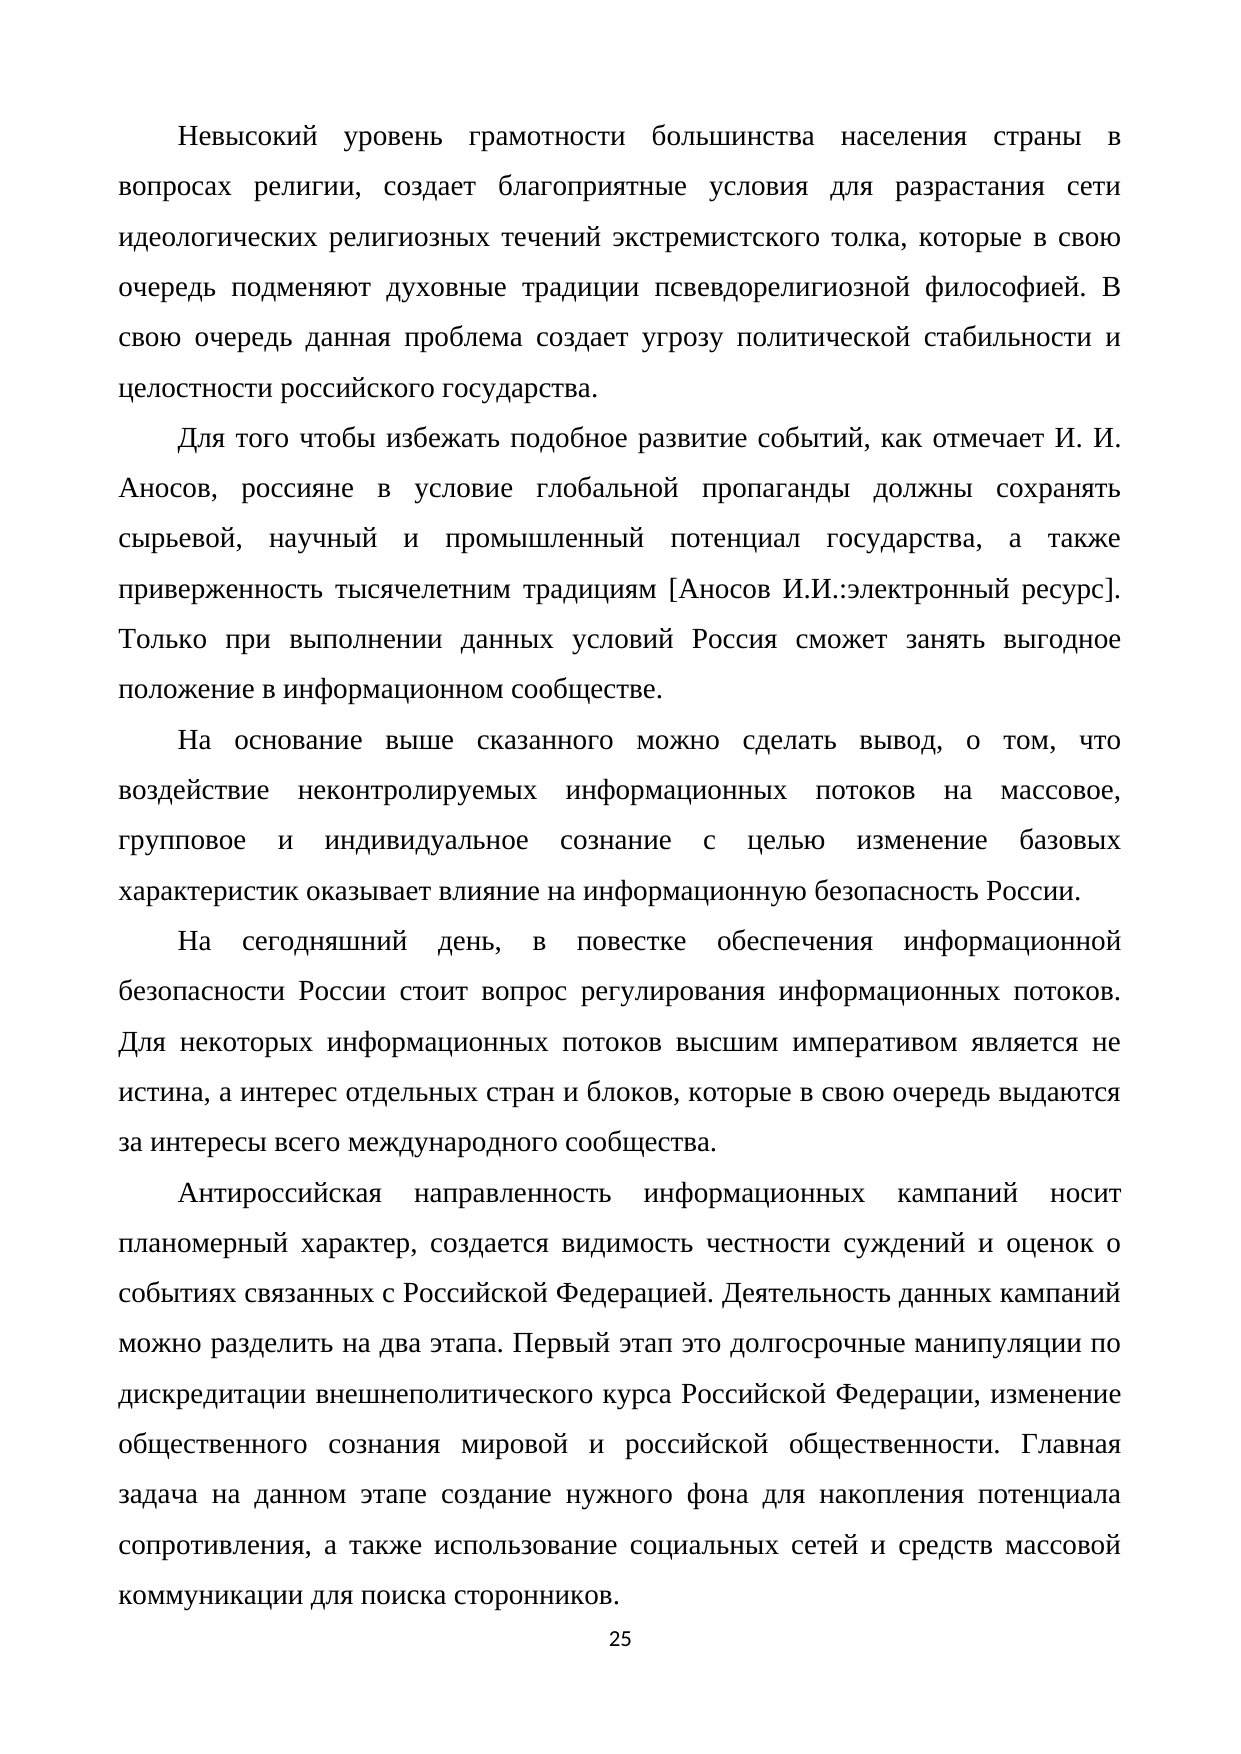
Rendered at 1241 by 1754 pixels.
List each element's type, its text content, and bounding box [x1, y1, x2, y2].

text Невысокий уровень грамотности большинства населения страны в вопросах религии, создает благоприятные условия для разрастания сети идеологических религиозных течений экстремистского толка, которые в свою очередь подменяют духовные традиции псвевдорелигиозной философией. В свою очередь данная проблема создает угрозу политической стабильности и целостности российского государства. [118, 118, 1122, 403]
text Для того чтобы избежать подобное развитие событий, как отмечает И. И. Аносов, россияне в условие глобальной пропаганды должны сохранять сырьевой, научный и промышленный потенциал государства, а также приверженность тысячелетним традициям [Аносов И.И.:электронный ресурс]. Только при выполнении данных условий Россия сможет занять выгодное положение в информационном сообществе. [118, 420, 1122, 705]
text На основание выше сказанного можно сделать вывод, о том, что воздействие неконтролируемых информационных потоков на массовое, групповое и индивидуальное сознание с целью изменение базовых характеристик оказывает влияние на информационную безопасность России. [118, 722, 1122, 906]
text Антироссийская направленность информационных кампаний носит планомерный характер, создается видимость честности суждений и оценок о событиях связанных с Российской Федерацией. Деятельность данных кампаний можно разделить на два этапа. Первый этап это долгосрочные манипуляции по дискредитации внешнеполитического курса Российской Федерации, изменение общественного сознания мировой и российской общественности. Главная задача на данном этапе создание нужного фона для накопления потенциала сопротивления, а также использование социальных сетей и средств массовой коммуникации для поиска сторонников. [118, 1175, 1122, 1611]
text На сегодняшний день, в повестке обеспечения информационной безопасности России стоит вопрос регулирования информационных потоков. Для некоторых информационных потоков высшим императивом является не истина, а интерес отдельных стран и блоков, которые в свою очередь выдаются за интересы всего международного сообщества. [118, 923, 1122, 1158]
